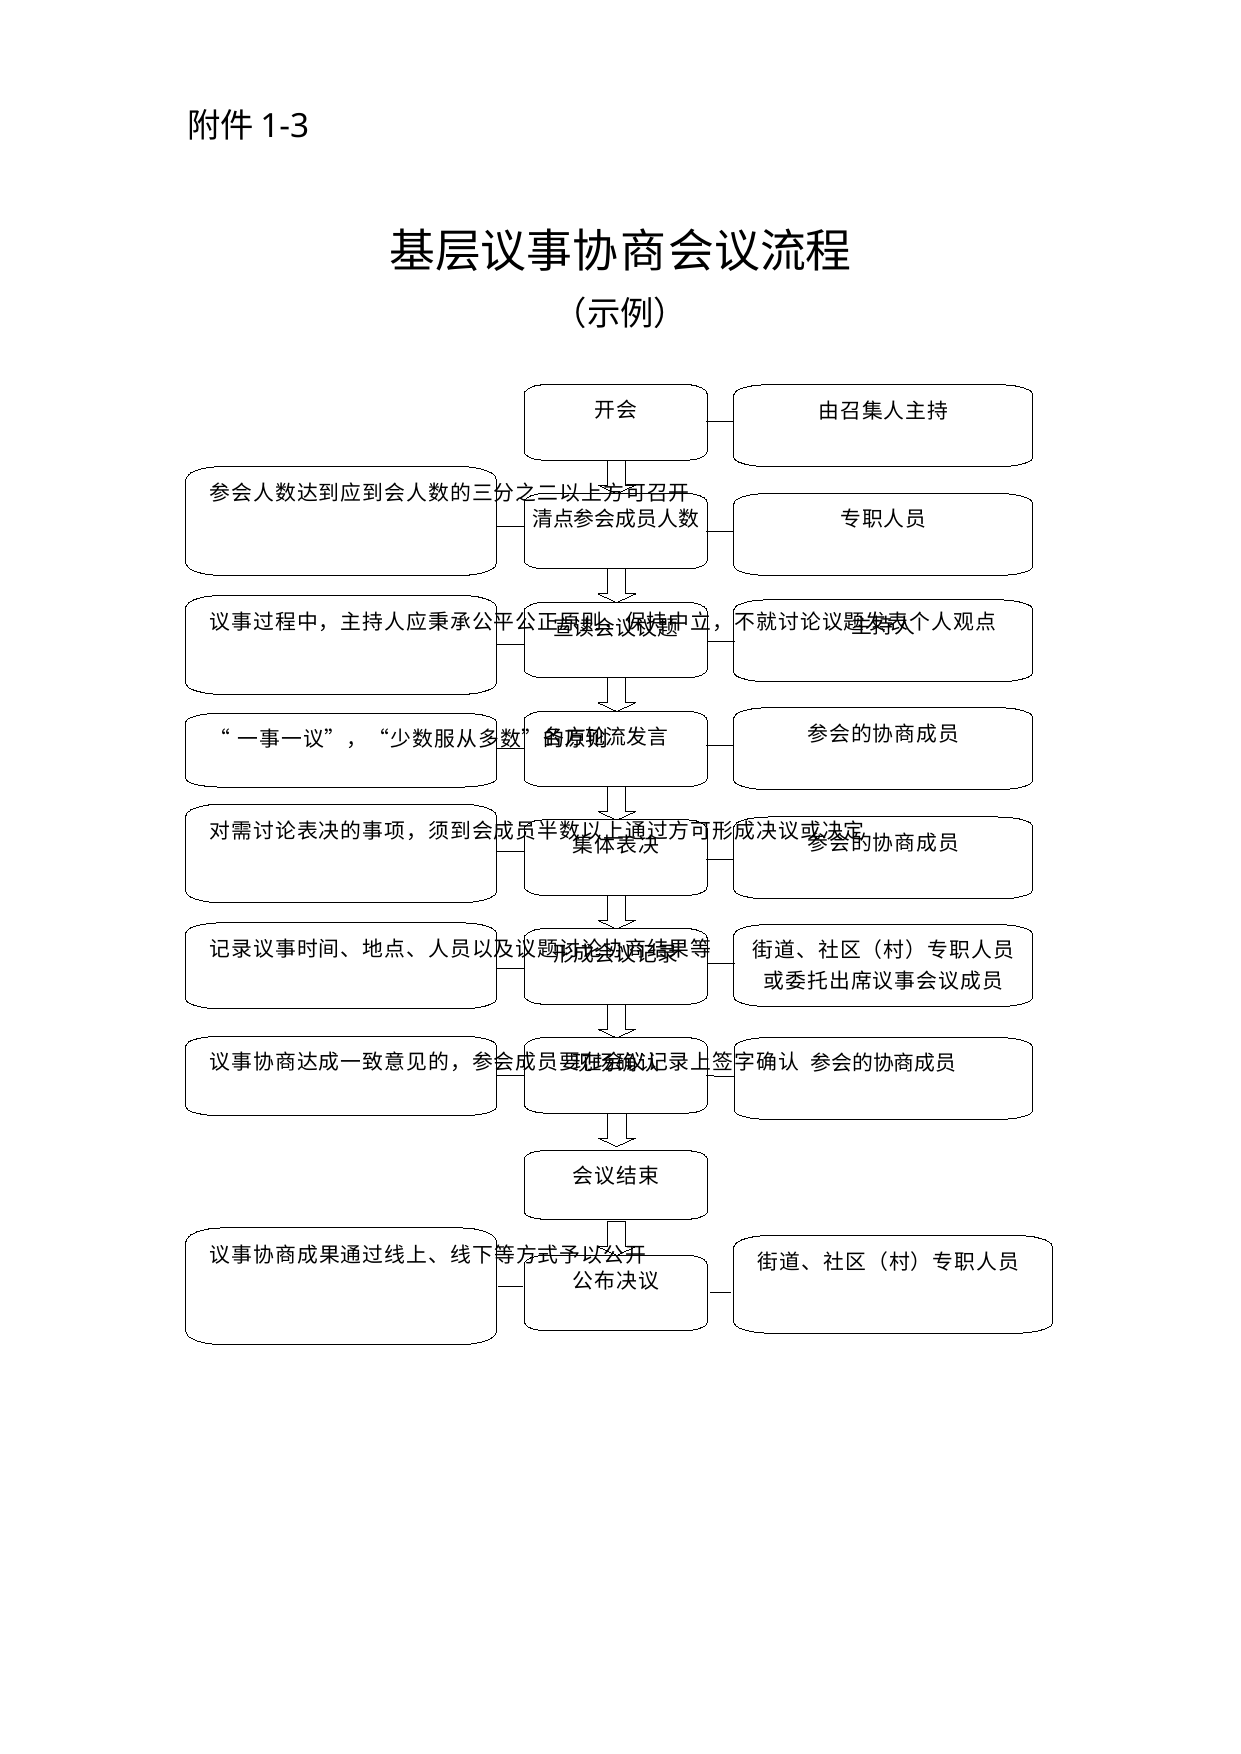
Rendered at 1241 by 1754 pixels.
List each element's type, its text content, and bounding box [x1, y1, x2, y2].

text 基层议事协商会议流程 [187, 220, 1053, 279]
text （示例） [187, 279, 1053, 337]
